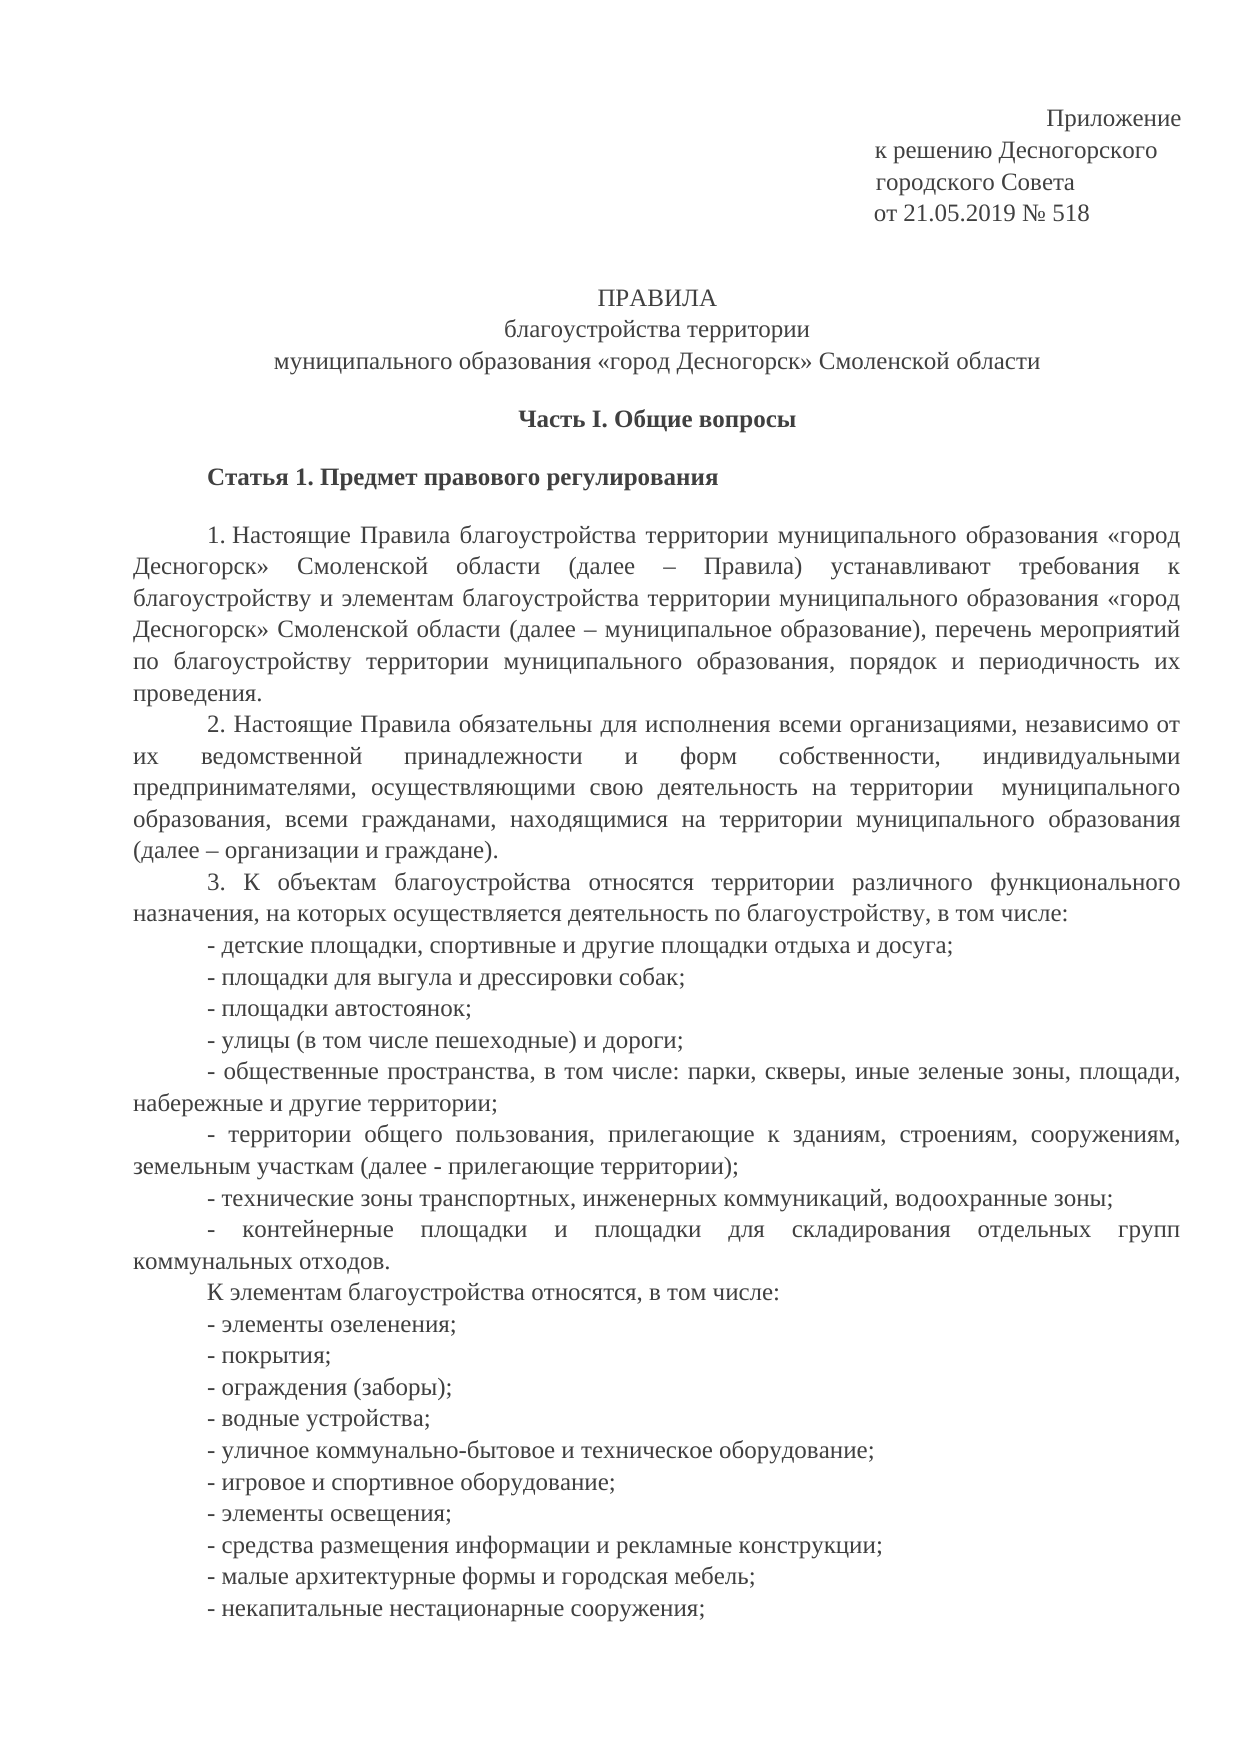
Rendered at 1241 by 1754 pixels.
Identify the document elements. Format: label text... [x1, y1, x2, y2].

text - детские площадки, спортивные и другие площадки отдыха и досуга; [133, 930, 1181, 959]
text Часть I. Общие вопросы [133, 404, 1181, 432]
title благоустройства территории [133, 314, 1181, 343]
text к решению Десногорского [133, 135, 1181, 164]
text - технические зоны транспортных, инженерных коммуникаций, водоохранные зоны; [133, 1183, 1181, 1211]
text городского Совета [133, 167, 1181, 195]
text 1. Настоящие Правила благоустройства территории муниципального образования «город Десногорск» Смоленской области (далее – Правила) устанавливают требования к благоустройству и элементам благоустройства территории муниципального образования «город Десногорск» Смоленской области (далее – муниципальное образование), перечень мероприятий по благоустройству территории муниципального образования, порядок и периодичность их проведения. [133, 520, 1181, 706]
text - малые архитектурные формы и городская мебель; [133, 1561, 1181, 1590]
text - улицы (в том числе пешеходные) и дороги; [133, 1025, 1181, 1053]
text - площадки автостоянок; [133, 993, 1181, 1022]
text Приложение [133, 103, 1181, 132]
text - общественные пространства, в том числе: парки, скверы, иные зеленые зоны, площади, набережные и другие территории; [133, 1056, 1181, 1117]
text - некапитальные нестационарные сооружения; [133, 1593, 1181, 1622]
text 2. Настоящие Правила обязательны для исполнения всеми организациями, независимо от их ведомственной принадлежности и форм собственности, индивидуальными предпринимателями, осуществляющими свою деятельность на территории муниципального образования, всеми гражданами, находящимися на территории муниципального образования (далее – организации и граждане). [133, 709, 1181, 864]
text - элементы озеленения; [133, 1309, 1181, 1338]
text - средства размещения информации и рекламные конструкции; [133, 1530, 1181, 1558]
text - покрытия; [133, 1340, 1181, 1369]
text - контейнерные площадки и площадки для складирования отдельных групп коммунальных отходов. [133, 1214, 1181, 1274]
text - уличное коммунально-бытовое и техническое оборудование; [133, 1435, 1181, 1464]
text Статья 1. Предмет правового регулирования [133, 462, 1181, 491]
text - элементы освещения; [133, 1498, 1181, 1527]
text 3. К объектам благоустройства относятся территории различного функционального назначения, на которых осуществляется деятельность по благоустройству, в том числе: [133, 867, 1181, 927]
title ПРАВИЛА [133, 283, 1181, 311]
text - территории общего пользования, прилегающие к зданиям, строениям, сооружениям, земельным участкам (далее - прилегающие территории); [133, 1119, 1181, 1180]
text К элементам благоустройства относятся, в том числе: [133, 1277, 1181, 1306]
title муниципального образования «город Десногорск» Смоленской области [133, 346, 1181, 374]
text - водные устройства; [133, 1403, 1181, 1432]
text - площадки для выгула и дрессировки собак; [133, 962, 1181, 990]
text - игровое и спортивное оборудование; [133, 1467, 1181, 1495]
text от 21.05.2019 № 518 [133, 198, 1181, 227]
text - ограждения (заборы); [133, 1372, 1181, 1401]
